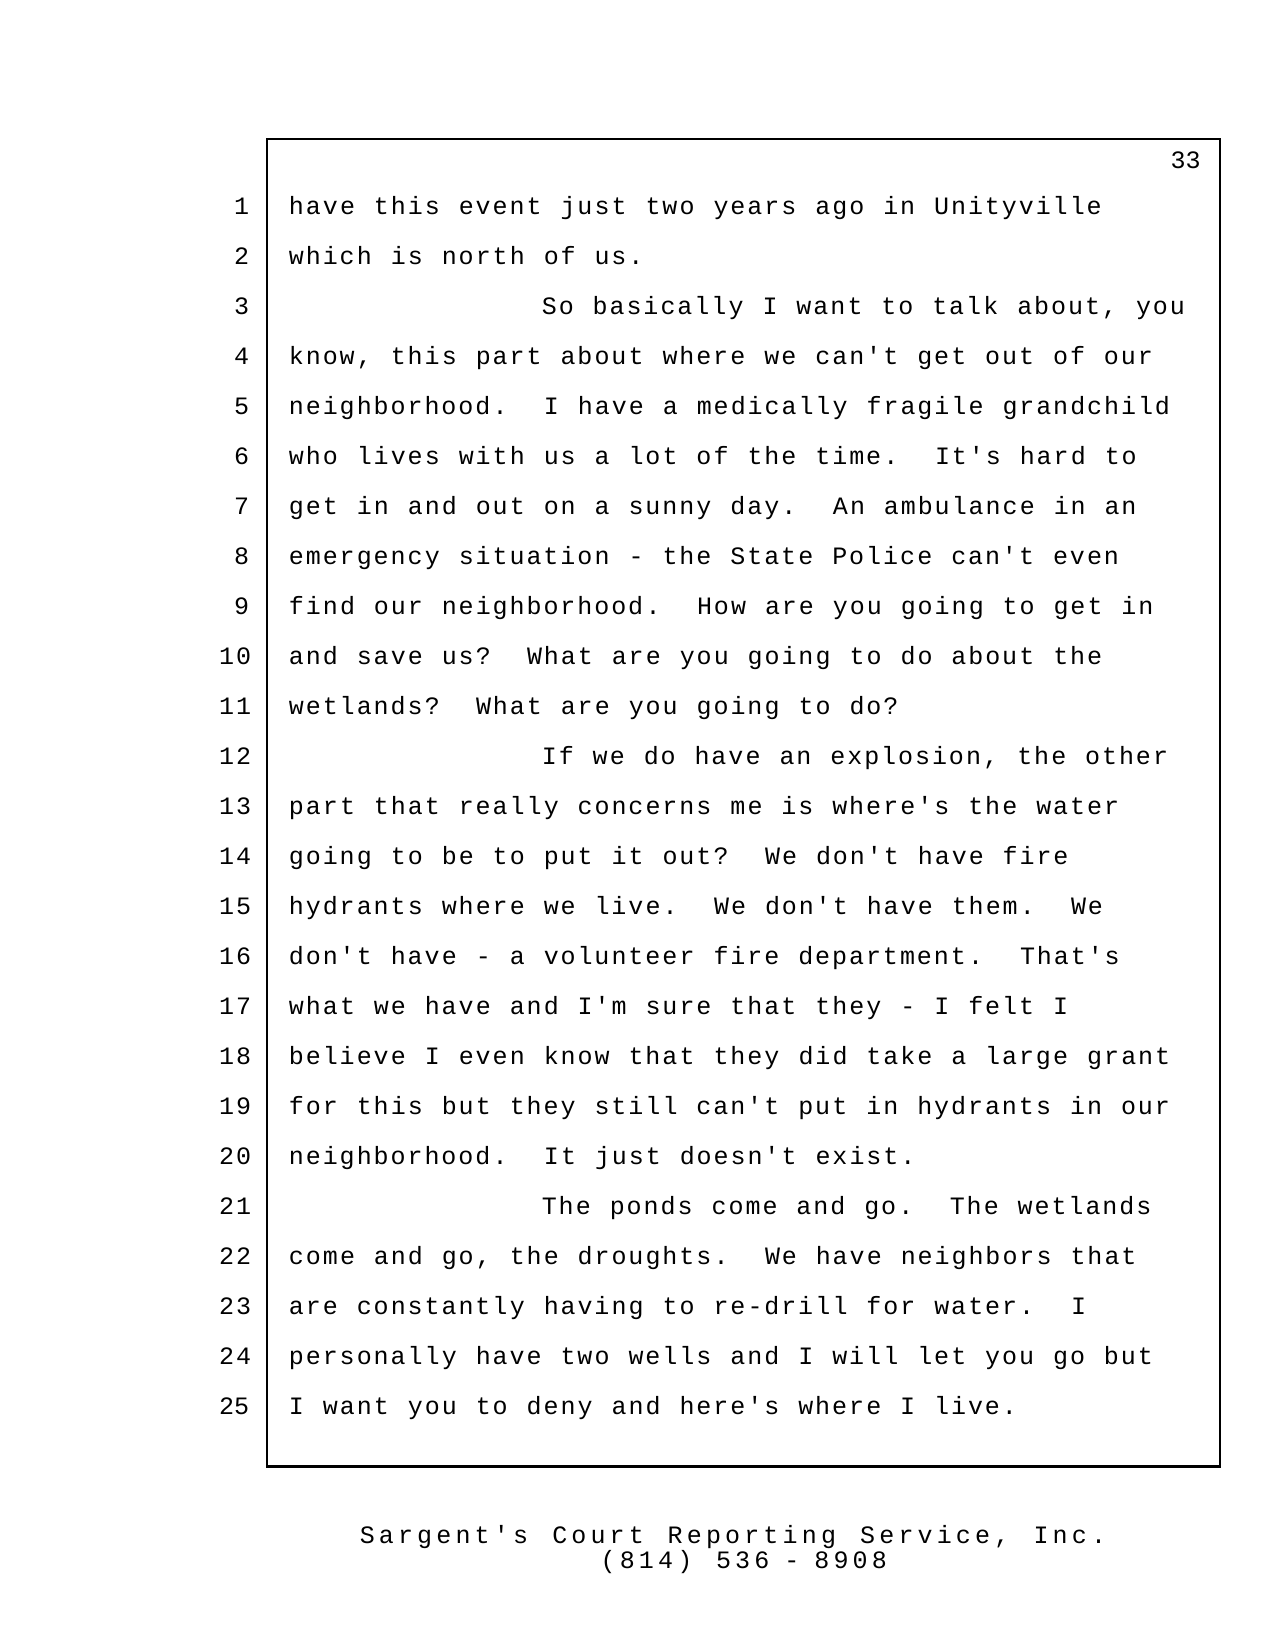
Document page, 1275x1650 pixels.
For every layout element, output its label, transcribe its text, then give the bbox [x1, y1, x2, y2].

list going to be to put it out? We don't have fire [219, 843, 1212, 872]
list wetlands? What are you going to do? [219, 693, 1212, 722]
list So basically I want to talk about, you [234, 293, 1212, 322]
list hydrants where we live. We don't have them. We [219, 893, 1212, 922]
list believe I even know that they did take a large grant [219, 1043, 1212, 1072]
list don't have - a volunteer fire department. That's [219, 943, 1212, 972]
list part that really concerns me is where's the water [219, 793, 1212, 822]
list and save us? What are you going to do about the [219, 643, 1212, 672]
list neighborhood. I have a medically fragile grandchild [234, 393, 1212, 422]
list get in and out on a sunny day. An ambulance in an [234, 493, 1212, 522]
list know, this part about where we can't get out of our [234, 343, 1212, 372]
list what we have and I'm sure that they - I felt I [219, 993, 1212, 1022]
list personally have two wells and I will let you go but [219, 1343, 1212, 1372]
list have this event just two years ago in Unityville [234, 193, 1212, 222]
list for this but they still can't put in hydrants in our [219, 1093, 1212, 1122]
text 33 [179, 147, 1200, 176]
list I want you to deny and here's where I live. [219, 1393, 1212, 1422]
list neighborhood. It just doesn't exist. [219, 1143, 1212, 1172]
list who lives with us a lot of the time. It's hard to [234, 443, 1212, 472]
list emergency situation - the State Police can't even [234, 543, 1212, 572]
list The ponds come and go. The wetlands [219, 1193, 1212, 1222]
list If we do have an explosion, the other [219, 743, 1212, 772]
list find our neighborhood. How are you going to get in [234, 593, 1212, 622]
list which is north of us. [234, 243, 1212, 272]
list come and go, the droughts. We have neighbors that [219, 1243, 1212, 1272]
list are constantly having to re-drill for water. I [219, 1293, 1212, 1322]
